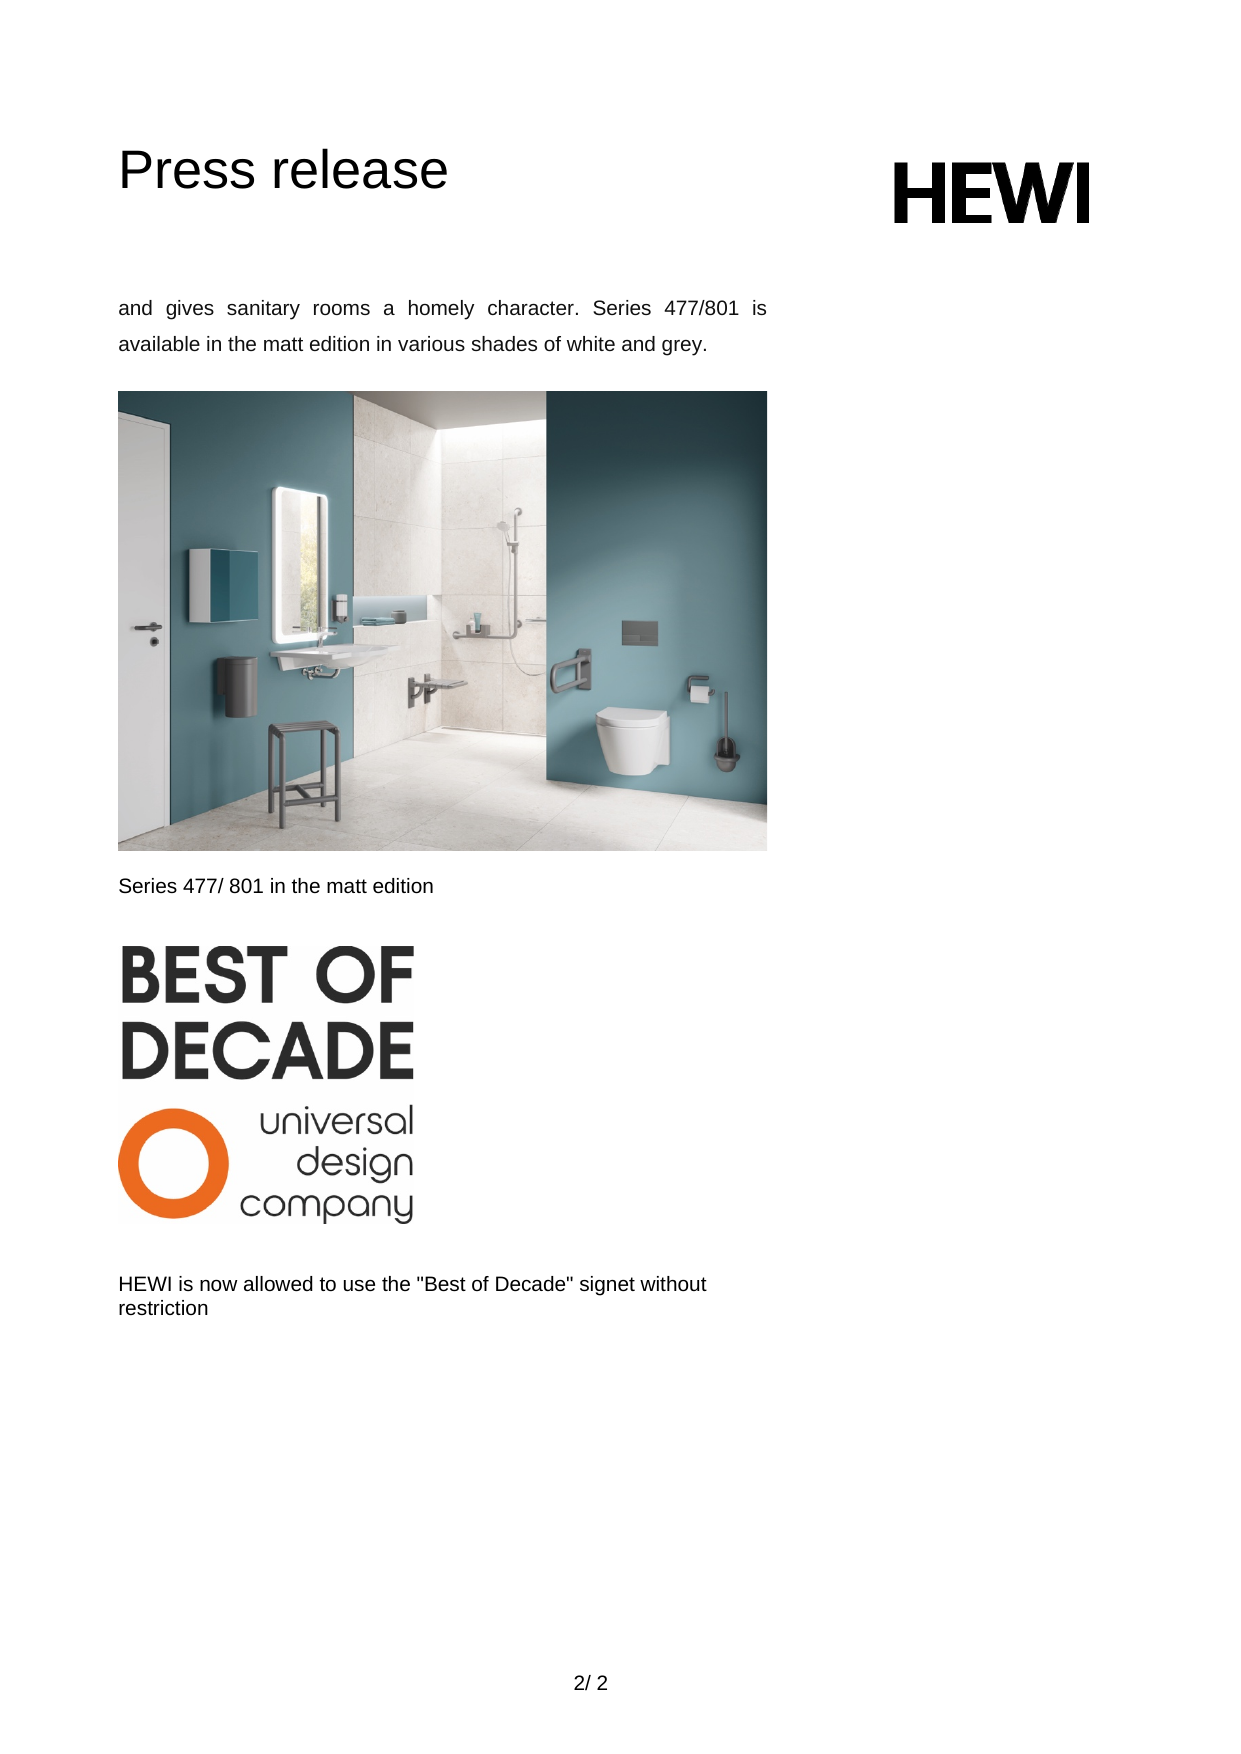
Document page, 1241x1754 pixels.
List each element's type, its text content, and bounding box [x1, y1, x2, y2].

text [118, 295, 768, 355]
text Series 477/ 801 in the matt edition [118, 874, 768, 898]
text HEWI is now allowed to use the "Best of Decade" signet without restriction [118, 1272, 768, 1320]
picture [118, 946, 414, 1224]
picture [118, 391, 768, 851]
